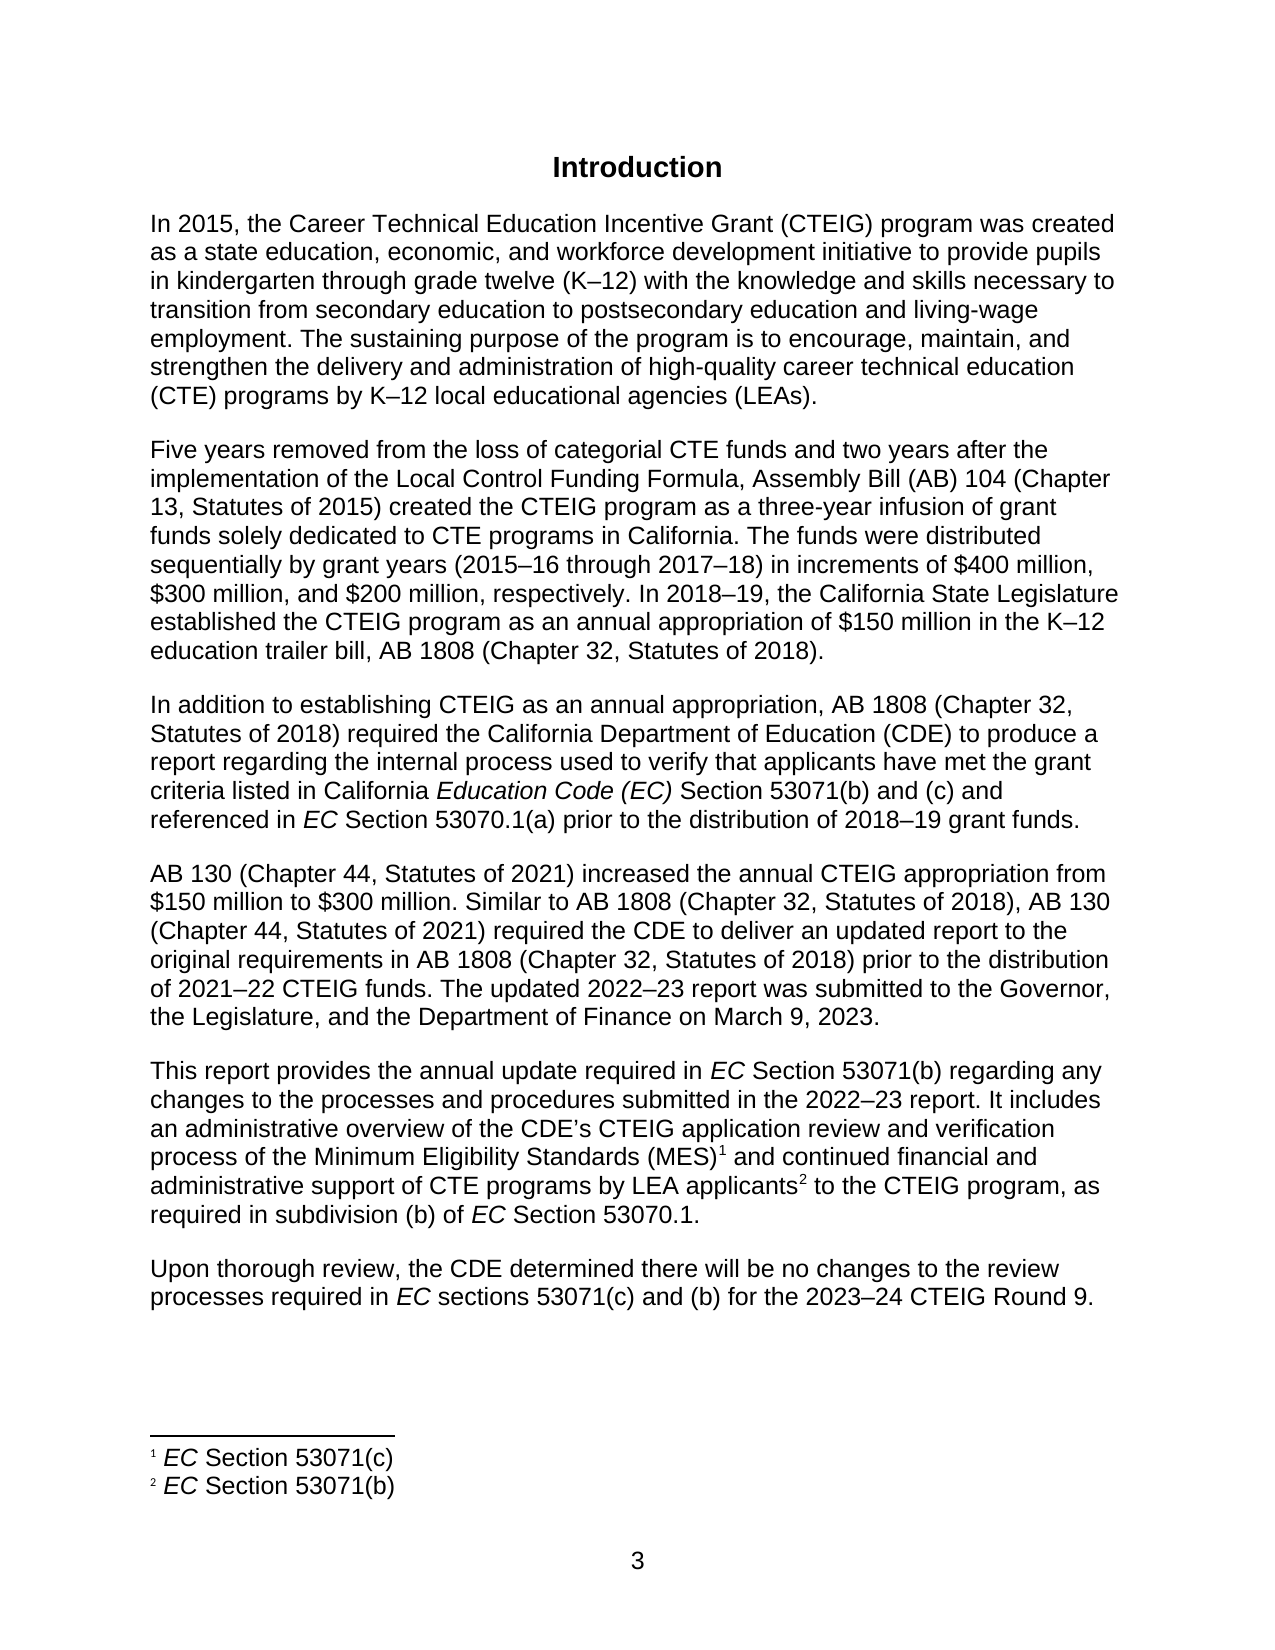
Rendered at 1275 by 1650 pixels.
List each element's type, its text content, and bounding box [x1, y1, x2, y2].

subtitle Introduction [150, 150, 1125, 183]
text In addition to establishing CTEIG as an annual appropriation, AB 1808 (Chapter 32, Statutes of 2018) required the California Department of Education (CDE) to produce a report regarding the internal process used to verify that applicants have met the grant criteria listed in California Education Code (EC) Section 53071(b) and (c) and referenced in EC Section 53070.1(a) prior to the distribution of 2018–19 grant funds. [150, 690, 1125, 833]
text Five years removed from the loss of categorial CTE funds and two years after the implementation of the Local Control Funding Formula, Assembly Bill (AB) 104 (Chapter 13, Statutes of 2015) created the CTEIG program as a three-year infusion of grant funds solely dedicated to CTE programs in California. The funds were distributed sequentially by grant years (2015–16 through 2017–18) in increments of $400 million, $300 million, and $200 million, respectively. In 2018–19, the California State Legislature established the CTEIG program as an annual appropriation of $150 million in the K–12 education trailer bill, AB 1808 (Chapter 32, Statutes of 2018). [150, 435, 1125, 665]
text This report provides the annual update required in EC Section 53071(b) regarding any changes to the processes and procedures submitted in the 2022–23 report. It includes an administrative overview of the CDE’s CTEIG application review and verification process of the Minimum Eligibility Standards (MES) and continued financial and administrative support of CTE programs by LEA applicants to the CTEIG program, as required in subdivision (b) of EC Section 53070.1. [150, 1056, 1125, 1228]
text Upon thorough review, the CDE determined there will be no changes to the review processes required in EC sections 53071(c) and (b) for the 2023–24 CTEIG Round 9. [150, 1253, 1125, 1311]
text In 2015, the Career Technical Education Incentive Grant (CTEIG) program was created as a state education, economic, and workforce development initiative to provide pupils in kindergarten through grade twelve (K–12) with the knowledge and skills necessary to transition from secondary education to postsecondary education and living-wage employment. The sustaining purpose of the program is to encourage, maintain, and strengthen the delivery and administration of high-quality career technical education (CTE) programs by K–12 local educational agencies (LEAs). [150, 208, 1125, 410]
text AB 130 (Chapter 44, Statutes of 2021) increased the annual CTEIG appropriation from $150 million to $300 million. Similar to AB 1808 (Chapter 32, Statutes of 2018), AB 130 (Chapter 44, Statutes of 2021) required the CDE to deliver an updated report to the original requirements in AB 1808 (Chapter 32, Statutes of 2018) prior to the distribution of 2021–22 CTEIG funds. The updated 2022–23 report was submitted to the Governor, the Legislature, and the Department of Finance on March 9, 2023. [150, 858, 1125, 1031]
